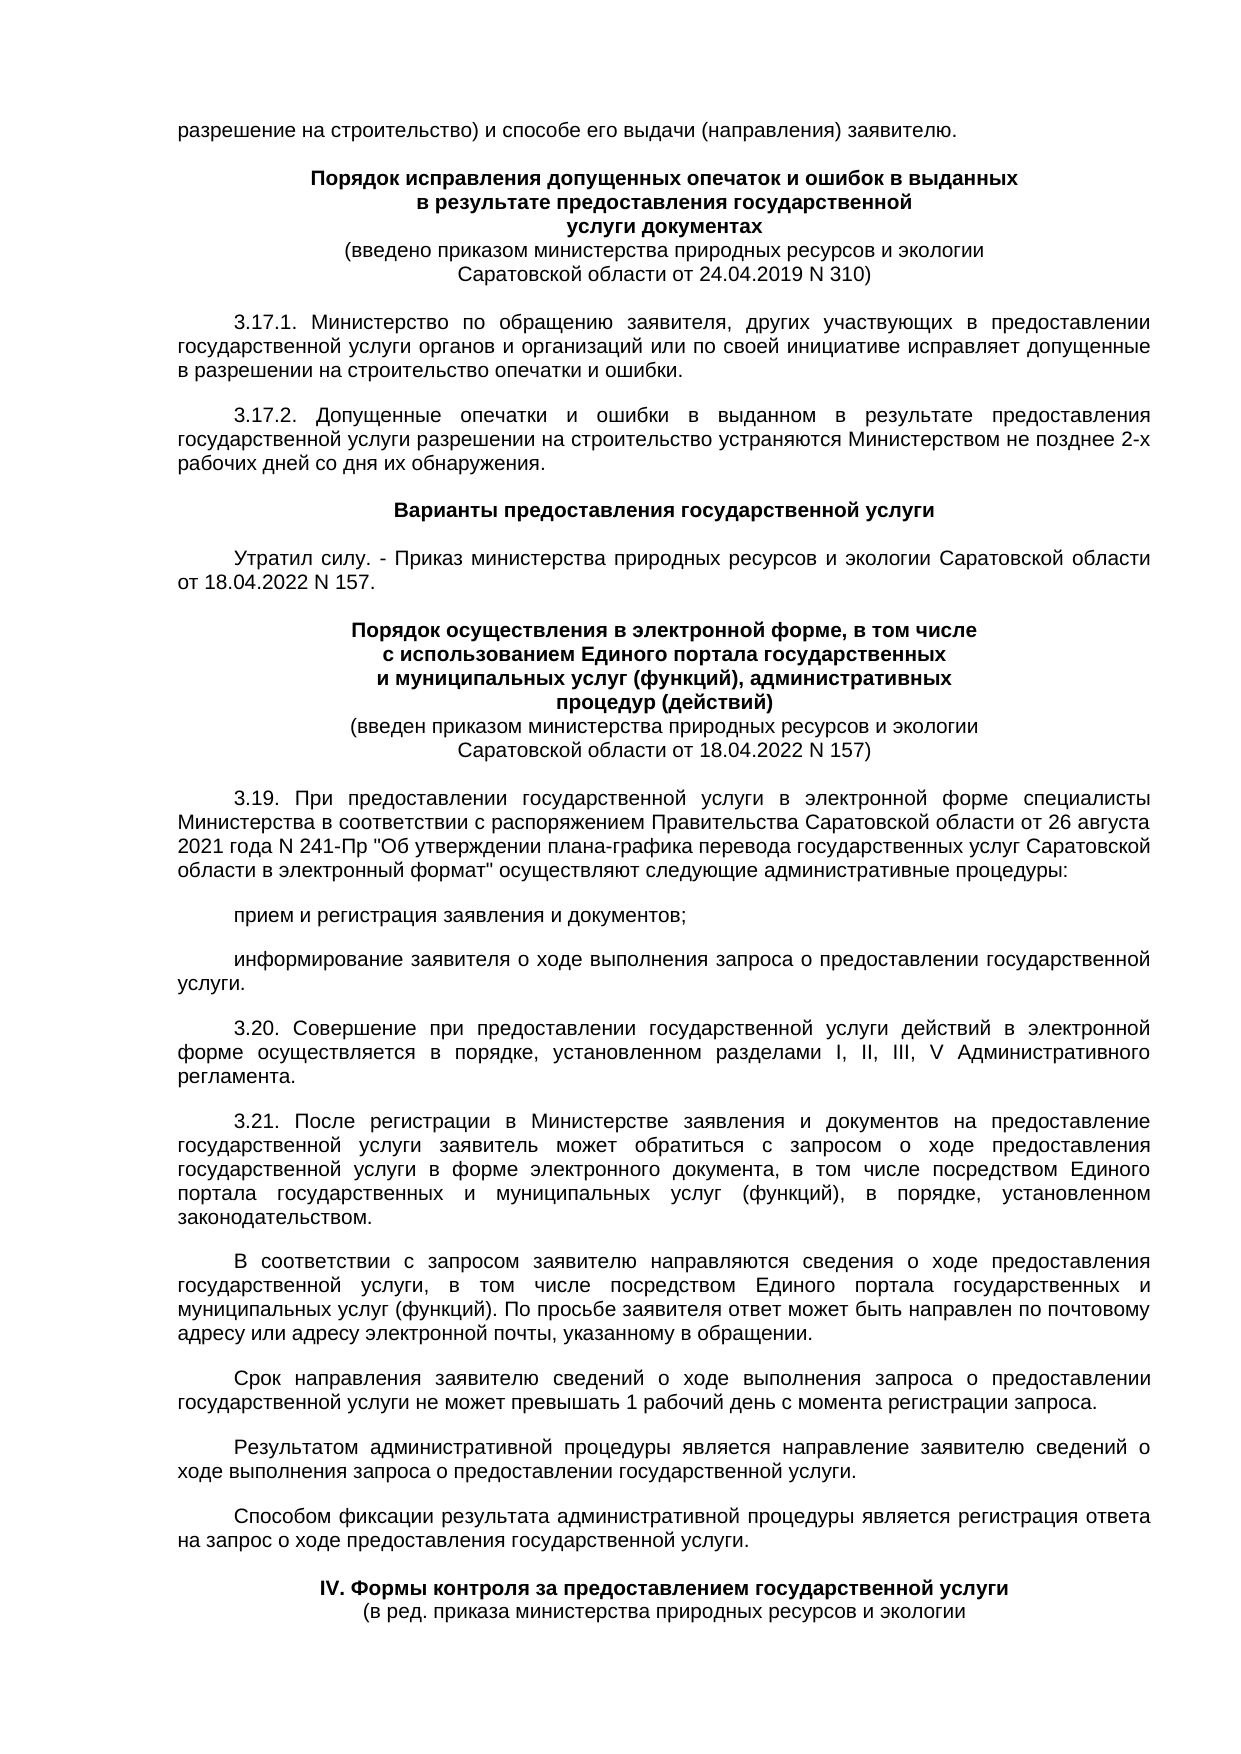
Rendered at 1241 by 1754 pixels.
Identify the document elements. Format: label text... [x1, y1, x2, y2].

title Порядок осуществления в электронной форме, в том числе [177, 618, 1152, 642]
text 3.17.1. Министерство по обращению заявителя, других участвующих в предоставлении государственной услуги органов и организаций или по своей инициативе исправляет допущенные в разрешении на строительство опечатки и ошибки. [177, 310, 1152, 382]
title Порядок исправления допущенных опечаток и ошибок в выданных [177, 166, 1152, 190]
text 3.17.2. Допущенные опечатки и ошибки в выданном в результате предоставления государственной услуги разрешении на строительство устраняются Министерством не позднее 2-х рабочих дней со дня их обнаружения. [177, 402, 1152, 474]
text Срок направления заявителю сведений о ходе выполнения запроса о предоставлении государственной услуги не может превышать 1 рабочий день с момента регистрации запроса. [177, 1366, 1152, 1414]
text прием и регистрация заявления и документов; [177, 902, 1152, 926]
text В соответствии с запросом заявителю направляются сведения о ходе предоставления государственной услуги, в том числе посредством Единого портала государственных и муниципальных услуг (функций). По просьбе заявителя ответ может быть направлен по почтовому адресу или адресу электронной почты, указанному в обращении. [177, 1249, 1152, 1345]
text (введено приказом министерства природных ресурсов и экологии [177, 238, 1152, 262]
title Варианты предоставления государственной услуги [177, 498, 1152, 522]
text Саратовской области от 18.04.2022 N 157) [177, 738, 1152, 762]
title в результате предоставления государственной [177, 190, 1152, 214]
text Способом фиксации результата административной процедуры является регистрация ответа на запрос о ходе предоставления государственной услуги. [177, 1503, 1152, 1551]
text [177, 118, 1152, 142]
text информирование заявителя о ходе выполнения запроса о предоставлении государственной услуги. [177, 947, 1152, 995]
title с использованием Единого портала государственных [177, 642, 1152, 666]
title и муниципальных услуг (функций), административных [177, 666, 1152, 690]
title услуги документах [177, 214, 1152, 238]
text Результатом административной процедуры является направление заявителю сведений о ходе выполнения запроса о предоставлении государственной услуги. [177, 1435, 1152, 1483]
text Саратовской области от 24.04.2019 N 310) [177, 262, 1152, 286]
text (введен приказом министерства природных ресурсов и экологии [177, 714, 1152, 738]
title процедур (действий) [177, 690, 1152, 714]
text 3.21. После регистрации в Министерстве заявления и документов на предоставление государственной услуги заявитель может обратиться с запросом о ходе предоставления государственной услуги в форме электронного документа, в том числе посредством Единого портала государственных и муниципальных услуг (функций), в порядке, установленном законодательством. [177, 1109, 1152, 1228]
title IV. Формы контроля за предоставлением государственной услуги [177, 1575, 1152, 1599]
text 3.20. Совершение при предоставлении государственной услуги действий в электронной форме осуществляется в порядке, установленном разделами I, II, III, V Административного регламента. [177, 1016, 1152, 1088]
text (в ред. приказа министерства природных ресурсов и экологии [177, 1599, 1152, 1623]
text 3.19. При предоставлении государственной услуги в электронной форме специалисты Министерства в соответствии с распоряжением Правительства Саратовской области от 26 августа 2021 года N 241-Пр "Об утверждении плана-графика перевода государственных услуг Саратовской области в электронный формат" осуществляют следующие административные процедуры: [177, 786, 1152, 882]
text Утратил силу. - Приказ министерства природных ресурсов и экологии Саратовской области от 18.04.2022 N 157. [177, 546, 1152, 594]
